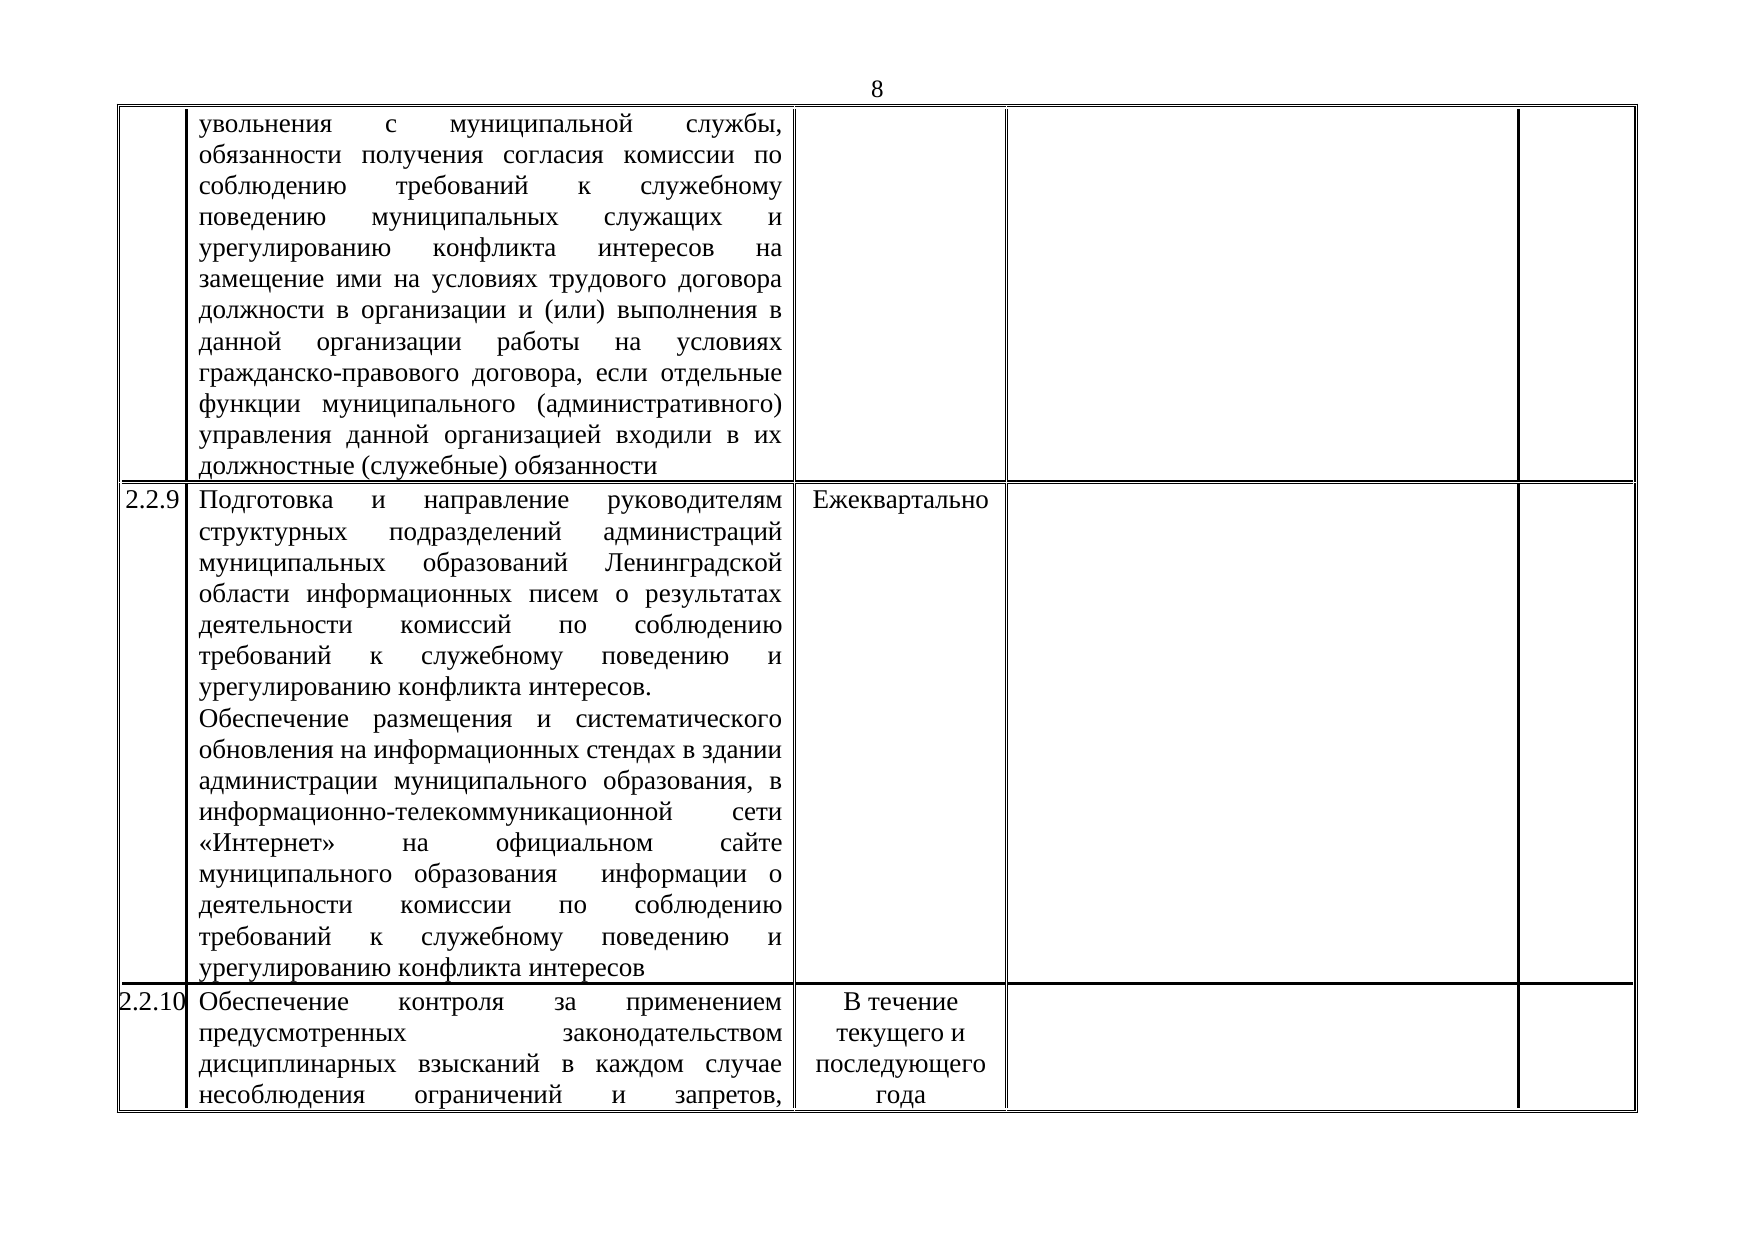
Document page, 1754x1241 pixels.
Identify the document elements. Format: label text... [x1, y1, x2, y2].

table_cell [1518, 107, 1634, 480]
table_cell [1008, 484, 1517, 982]
table_cell Ежеквартально [796, 484, 1005, 982]
table_cell 2.2.8 [120, 107, 186, 480]
table_cell [1520, 480, 1635, 982]
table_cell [795, 107, 1007, 480]
table_cell Подготовка и направление руководителям структурных подразделений администраций муниципальных образований Ленинградской области информационных писем о результатах деятельности комиссий по соблюдению требований к служебному поведению и урегулированию конфликта интересов. Обеспечение размещения и систематического обновления на информационных стендах в здании администрации муниципального образования, в информационно-телекоммуникационной сети «Интернет» на официальном сайте муниципального образования информации о деятельности комиссии по соблюдению требований к служебному поведению и урегулированию конфликта интересов [188, 484, 793, 982]
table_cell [186, 985, 795, 1110]
table_cell [1007, 985, 1518, 1110]
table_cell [795, 985, 1007, 1110]
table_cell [186, 107, 795, 480]
table_cell 2.2.9 [120, 480, 185, 982]
table_cell [1518, 982, 1634, 1110]
table_cell 2.2.10 [120, 982, 186, 1110]
table_cell [1007, 107, 1518, 480]
